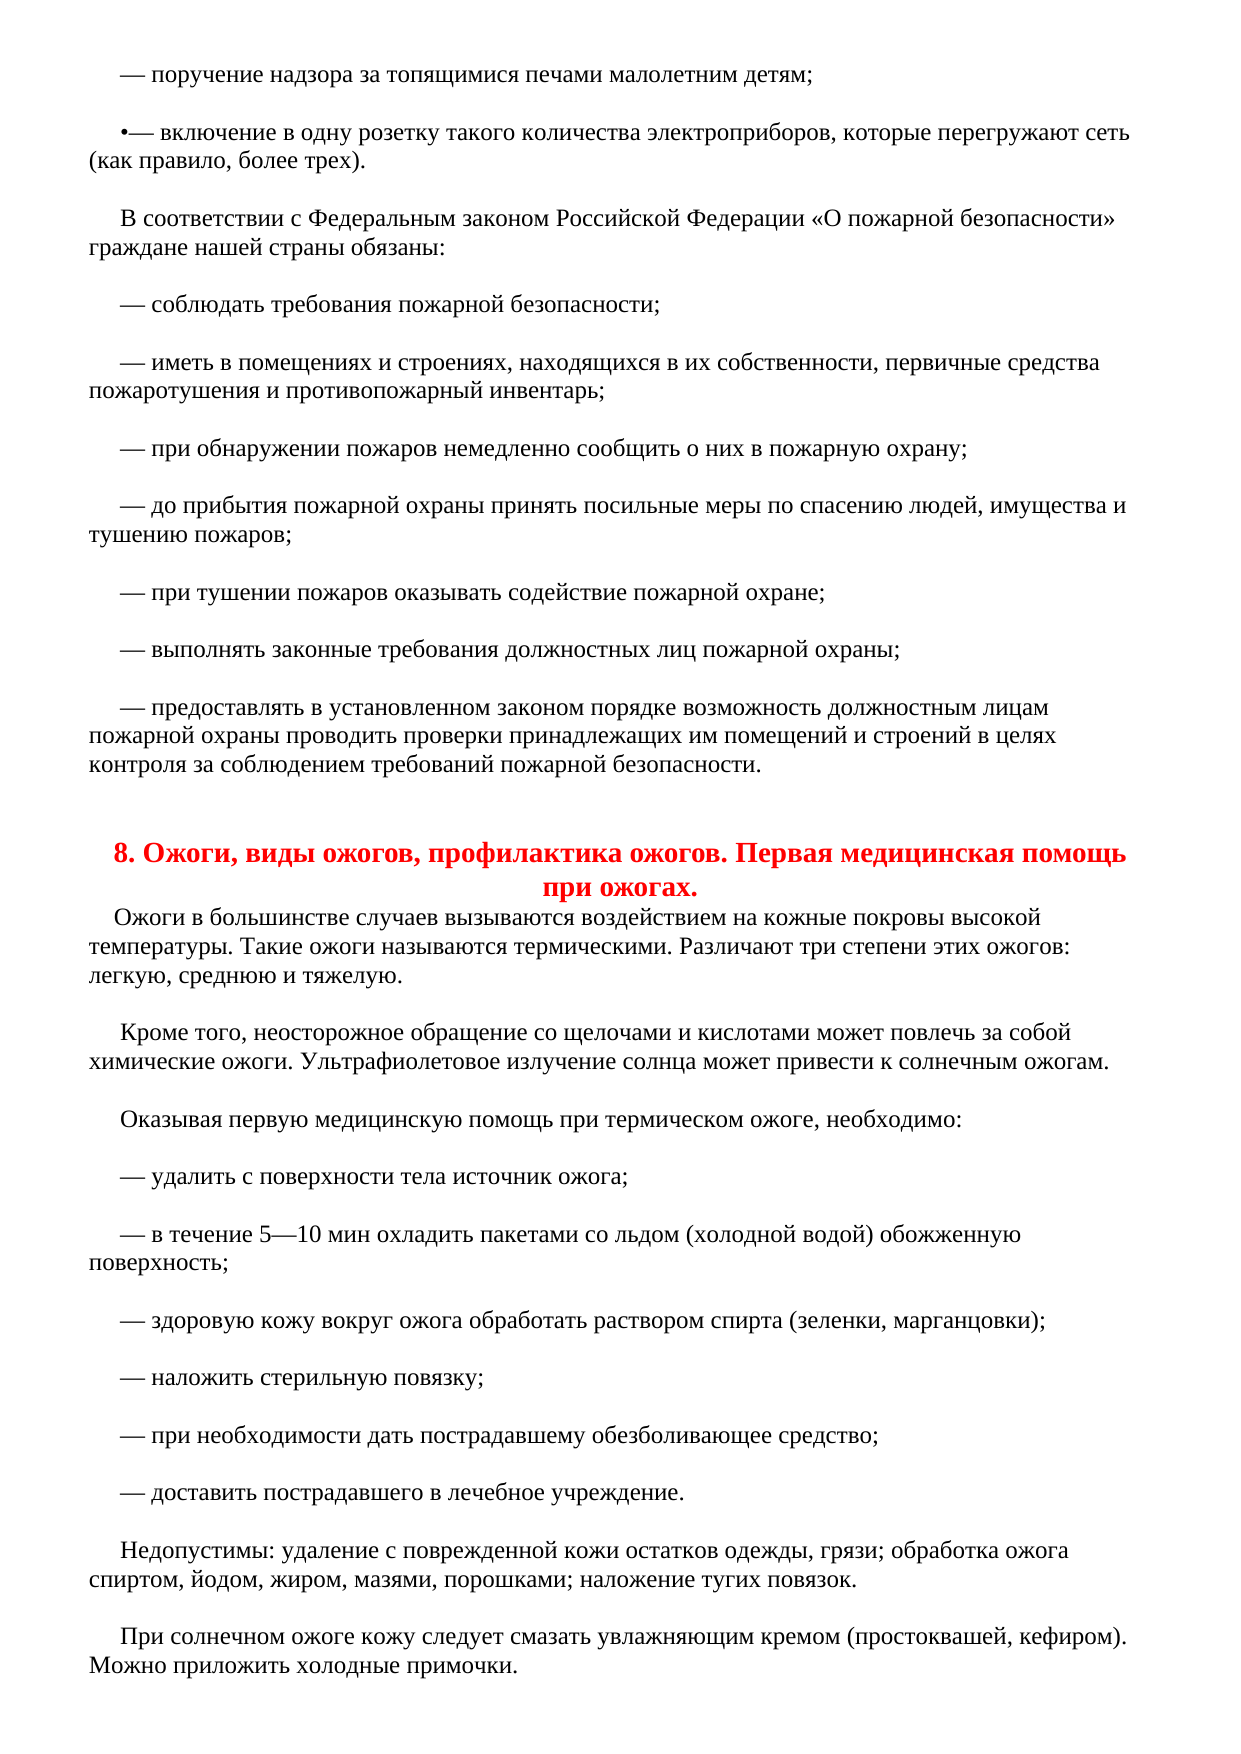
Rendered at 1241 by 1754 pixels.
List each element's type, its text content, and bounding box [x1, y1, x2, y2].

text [89, 902, 1152, 1679]
subtitle 8. Ожоги, виды ожогов, профилактика ожогов. Первая медицинская помощь при ожогах. [89, 835, 1152, 902]
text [89, 59, 1152, 778]
